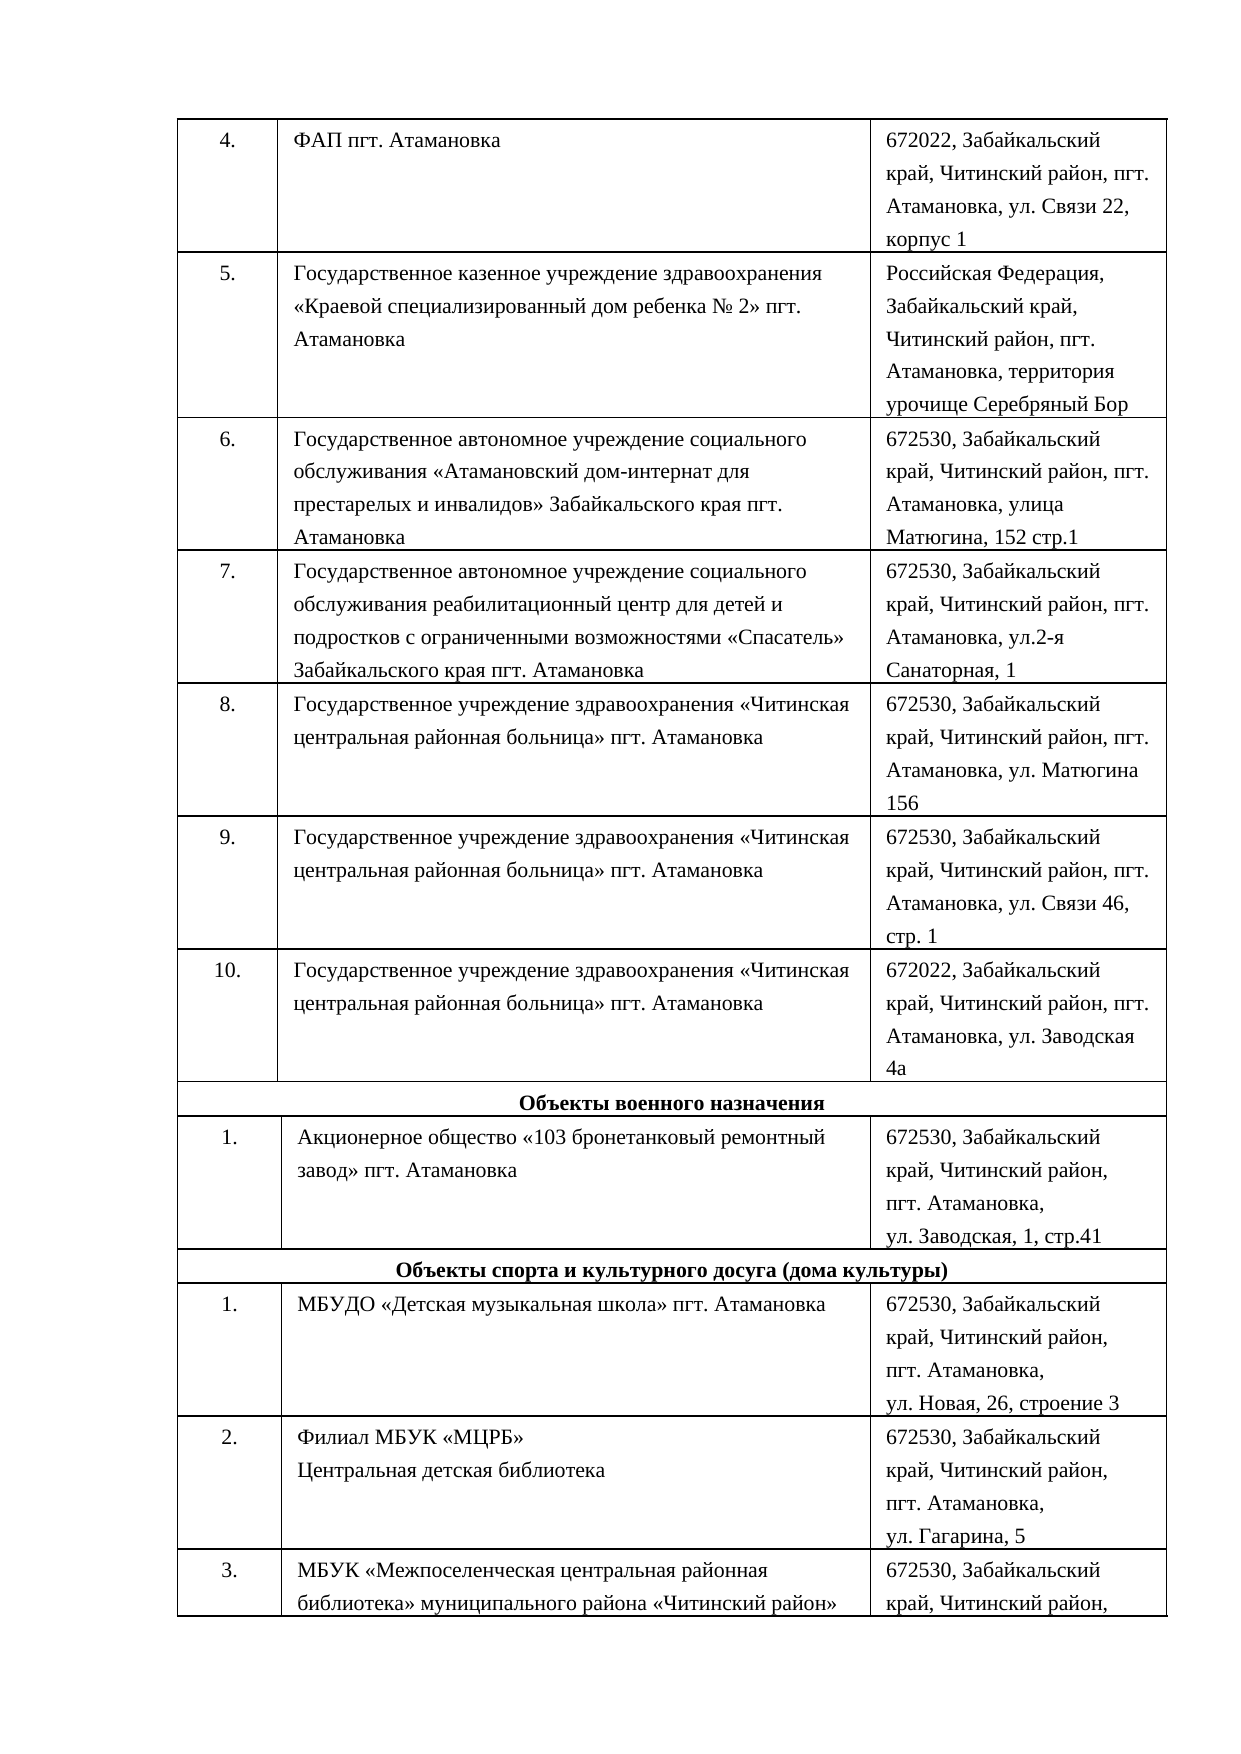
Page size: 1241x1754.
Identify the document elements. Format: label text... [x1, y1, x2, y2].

table_cell 672530, Забайкальский край, Читинский район, пгт. Атамановка, ул.2-я Санаторная, 1 [871, 551, 1166, 682]
table_cell 2. [178, 1417, 281, 1548]
table_cell 7. [178, 551, 277, 682]
table_cell Государственное автономное учреждение социального обслуживания реабилитационный центр для детей и подростков с ограниченными возможностями «Спасатель» Забайкальского края пгт. Атамановка [278, 551, 870, 682]
table_cell Государственное автономное учреждение социального обслуживания «Атамановский дом-интернат для престарелых и инвалидов» Забайкальского края пгт. Атамановка [278, 418, 870, 549]
table_cell 672530, Забайкальский край, Читинский район, пгт. Атамановка, ул. Связи 46, стр. 1 [871, 817, 1166, 948]
table_cell 1. [178, 1284, 281, 1415]
table_cell 4. [178, 120, 277, 251]
table_cell 672022, Забайкальский край, Читинский район, пгт. Атамановка, ул. Связи 22, корпус 1 [871, 120, 1166, 251]
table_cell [282, 1550, 870, 1615]
table_cell 672530, Забайкальский край, Читинский район, пгт. Атамановка, ул. Заводская, 1, стр.41 [871, 1117, 1166, 1248]
table_cell 672530, Забайкальский край, Читинский район, пгт. Атамановка, ул. Гагарина, 5 [871, 1417, 1166, 1548]
table_cell Акционерное общество «103 бронетанковый ремонтный завод» пгт. Атамановка [282, 1117, 870, 1248]
table_cell 1. [178, 1117, 281, 1248]
table_cell Объекты военного назначения [178, 1082, 1166, 1115]
table_cell 8. [178, 684, 277, 815]
table_cell 5. [178, 253, 277, 417]
table_cell Государственное учреждение здравоохранения «Читинская центральная районная больница» пгт. Атамановка [278, 684, 870, 815]
table_cell 672530, Забайкальский край, Читинский район, пгт. Атамановка, ул. Новая, 26, строение 3 [871, 1284, 1166, 1415]
table_cell МБУДО «Детская музыкальная школа» пгт. Атамановка [282, 1284, 870, 1415]
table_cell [871, 1550, 1166, 1615]
table_cell Государственное учреждение здравоохранения «Читинская центральная районная больница» пгт. Атамановка [278, 817, 870, 948]
table_cell Объекты спорта и культурного досуга (дома культуры) [178, 1250, 1166, 1282]
table_cell 9. [178, 817, 277, 948]
table_cell 10. [178, 950, 277, 1081]
table_cell Государственное учреждение здравоохранения «Читинская центральная районная больница» пгт. Атамановка [278, 950, 870, 1081]
table_cell 672530, Забайкальский край, Читинский район, пгт. Атамановка, улица Матюгина, 152 стр.1 [871, 418, 1166, 549]
table_cell 672530, Забайкальский край, Читинский район, пгт. Атамановка, ул. Матюгина 156 [871, 684, 1166, 815]
table_cell 6. [178, 418, 277, 549]
table_cell Государственное казенное учреждение здравоохранения «Краевой специализированный дом ребенка № 2» пгт. Атамановка [278, 253, 870, 417]
table_cell ФАП пгт. Атамановка [278, 120, 870, 251]
table_cell Российская Федерация, Забайкальский край, Читинский район, пгт. Атамановка, территория урочище Серебряный Бор [871, 253, 1166, 417]
table_cell Филиал МБУК «МЦРБ» Центральная детская библиотека [282, 1417, 870, 1548]
table_cell 3. [178, 1550, 281, 1615]
table_cell 672022, Забайкальский край, Читинский район, пгт. Атамановка, ул. Заводская 4а [871, 950, 1166, 1081]
